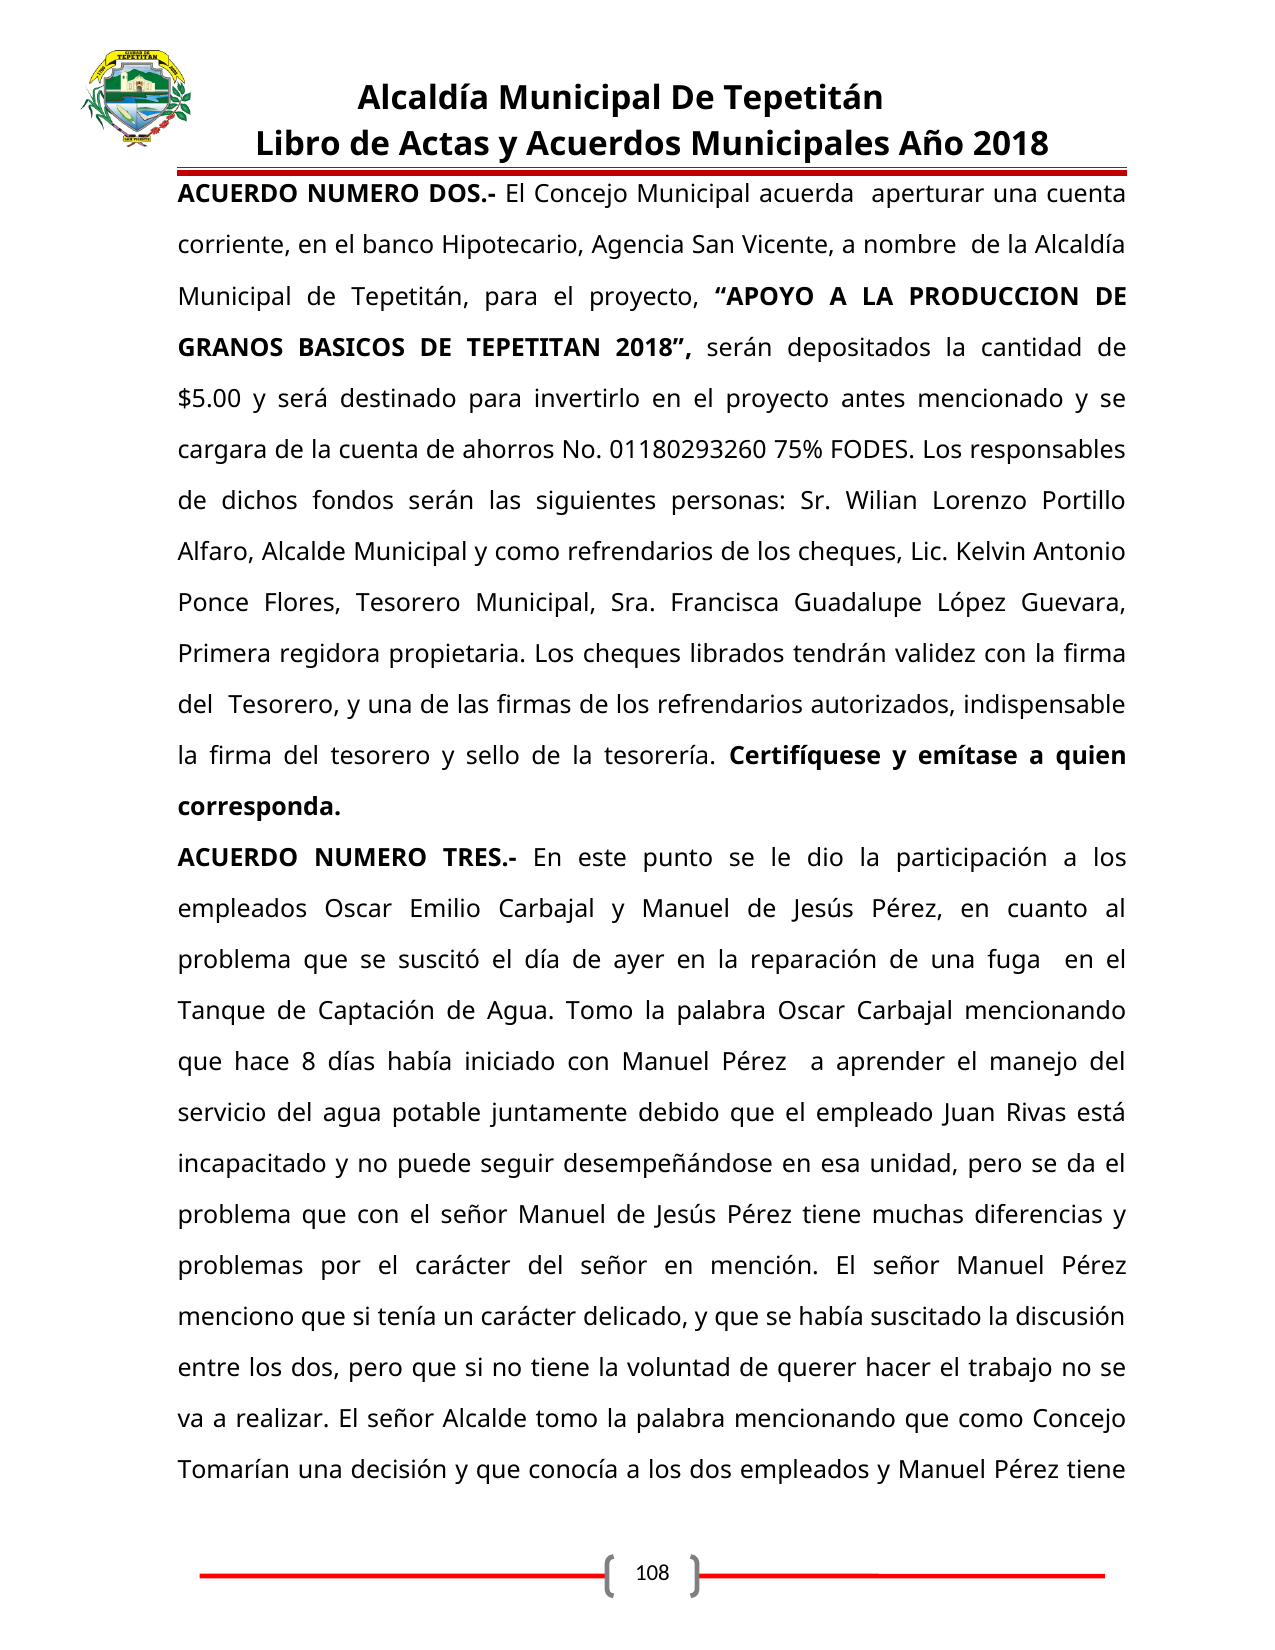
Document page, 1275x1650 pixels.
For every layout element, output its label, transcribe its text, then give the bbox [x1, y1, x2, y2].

picture [79, 50, 191, 147]
text ACUERDO NUMERO DOS.- El Concejo Municipal acuerda aperturar una cuenta corriente, en el banco Hipotecario, Agencia San Vicente, a nombre de la Alcaldía Municipal de Tepetitán, para el proyecto, “APOYO A LA PRODUCCION DE GRANOS BASICOS DE TEPETITAN 2018”, serán depositados la cantidad de $5.00 y será destinado para invertirlo en el proyecto antes mencionado y se cargara de la cuenta de ahorros No. 01180293260 75% FODES. Los responsables de dichos fondos serán las siguientes personas: Sr. Wilian Lorenzo Portillo Alfaro, Alcalde Municipal y como refrendarios de los cheques, Lic. Kelvin Antonio Ponce Flores, Tesorero Municipal, Sra. Francisca Guadalupe López Guevara, Primera regidora propietaria. Los cheques librados tendrán validez con la firma del Tesorero, y una de las firmas de los refrendarios autorizados, indispensable la firma del tesorero y sello de la tesorería. Certifíquese y emítase a quien corresponda. [177, 176, 1127, 823]
